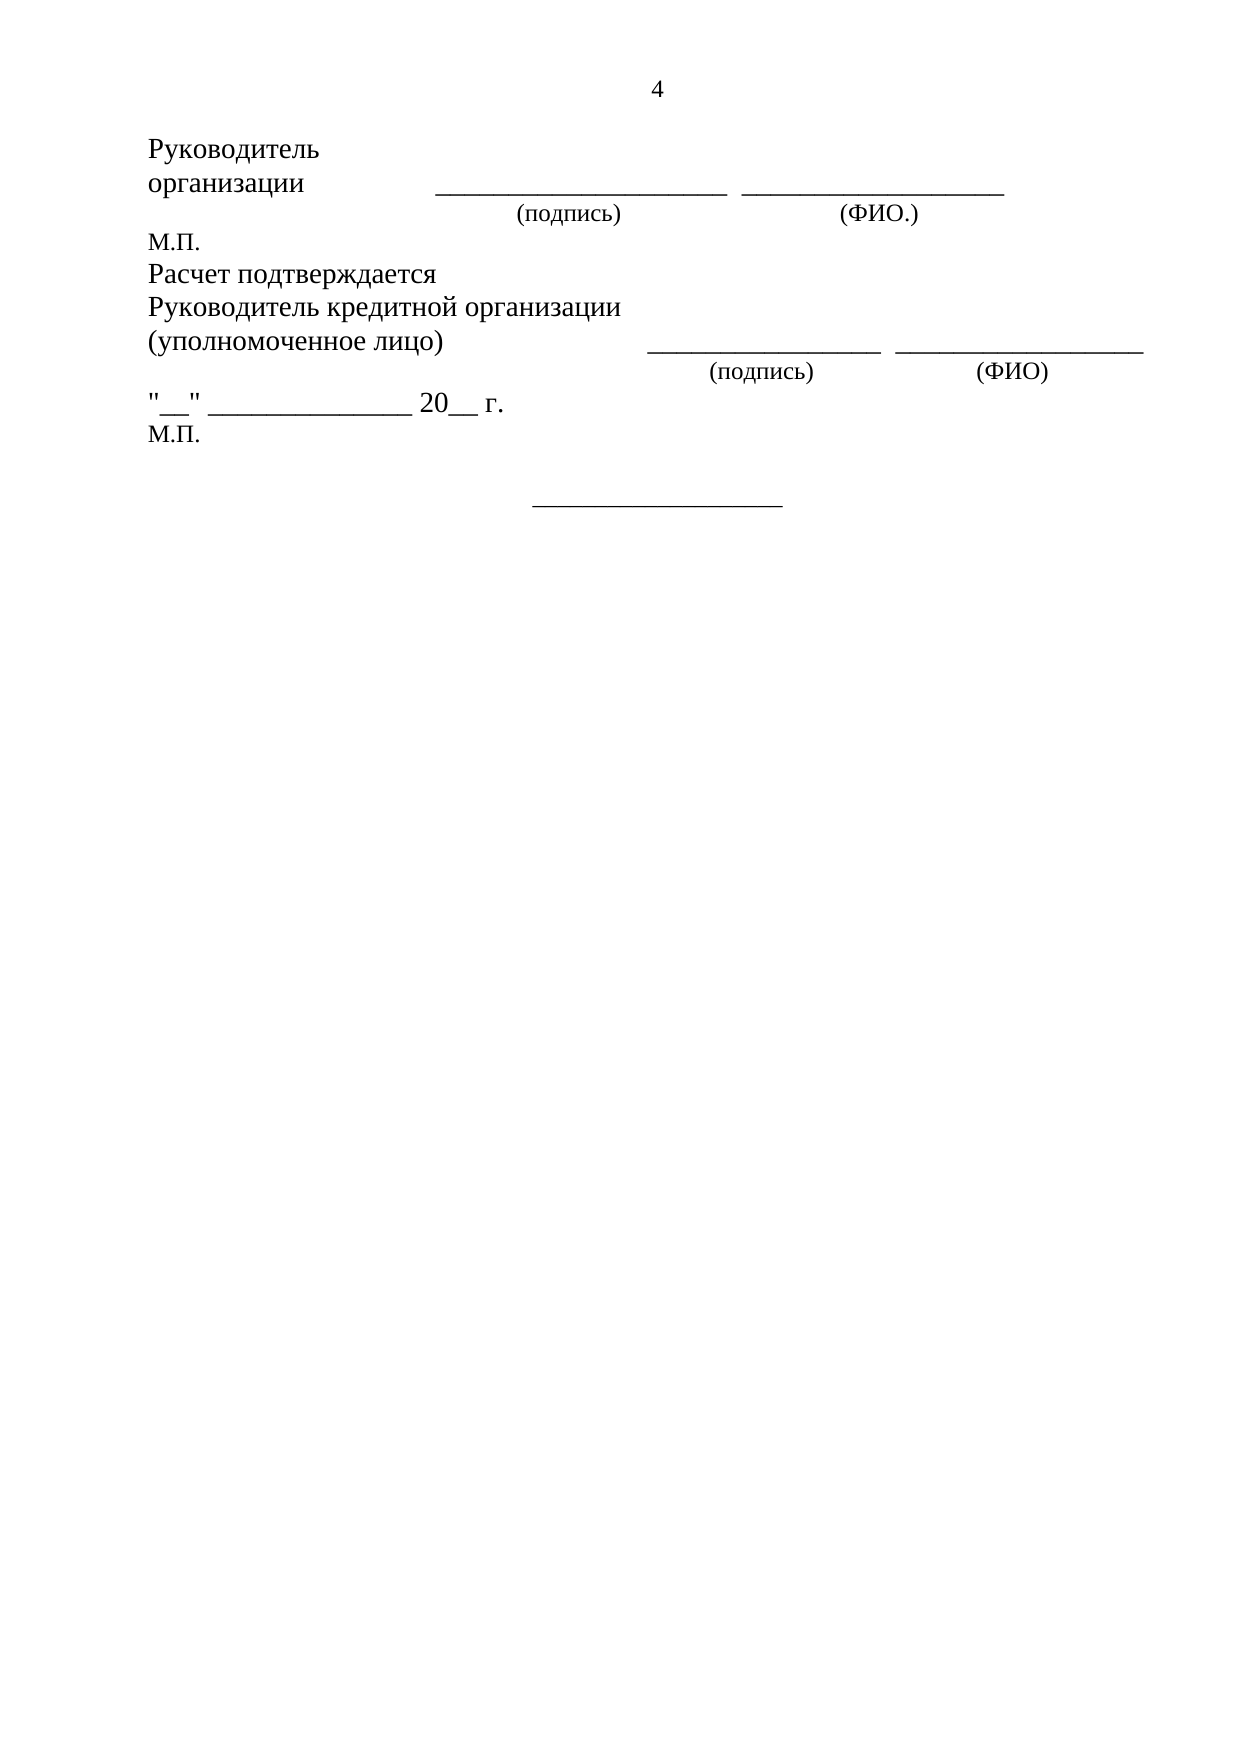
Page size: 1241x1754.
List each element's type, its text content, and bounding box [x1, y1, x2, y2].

text Расчет подтверждается [148, 256, 1167, 289]
text М.П. [148, 419, 1167, 447]
text (уполномоченное лицо) ________________ _________________ [148, 323, 1167, 356]
text (подпись) (ФИО) [148, 356, 1167, 385]
text организации ____________________ __________________ [148, 165, 1167, 198]
text ____________________ [148, 481, 1167, 510]
text Руководитель [148, 131, 1167, 165]
text Руководитель кредитной организации [148, 289, 1167, 323]
text (подпись) (ФИО.) [148, 198, 1167, 227]
text "__" ______________ 20__ г. [148, 385, 1167, 419]
text М.П. [148, 227, 1167, 256]
